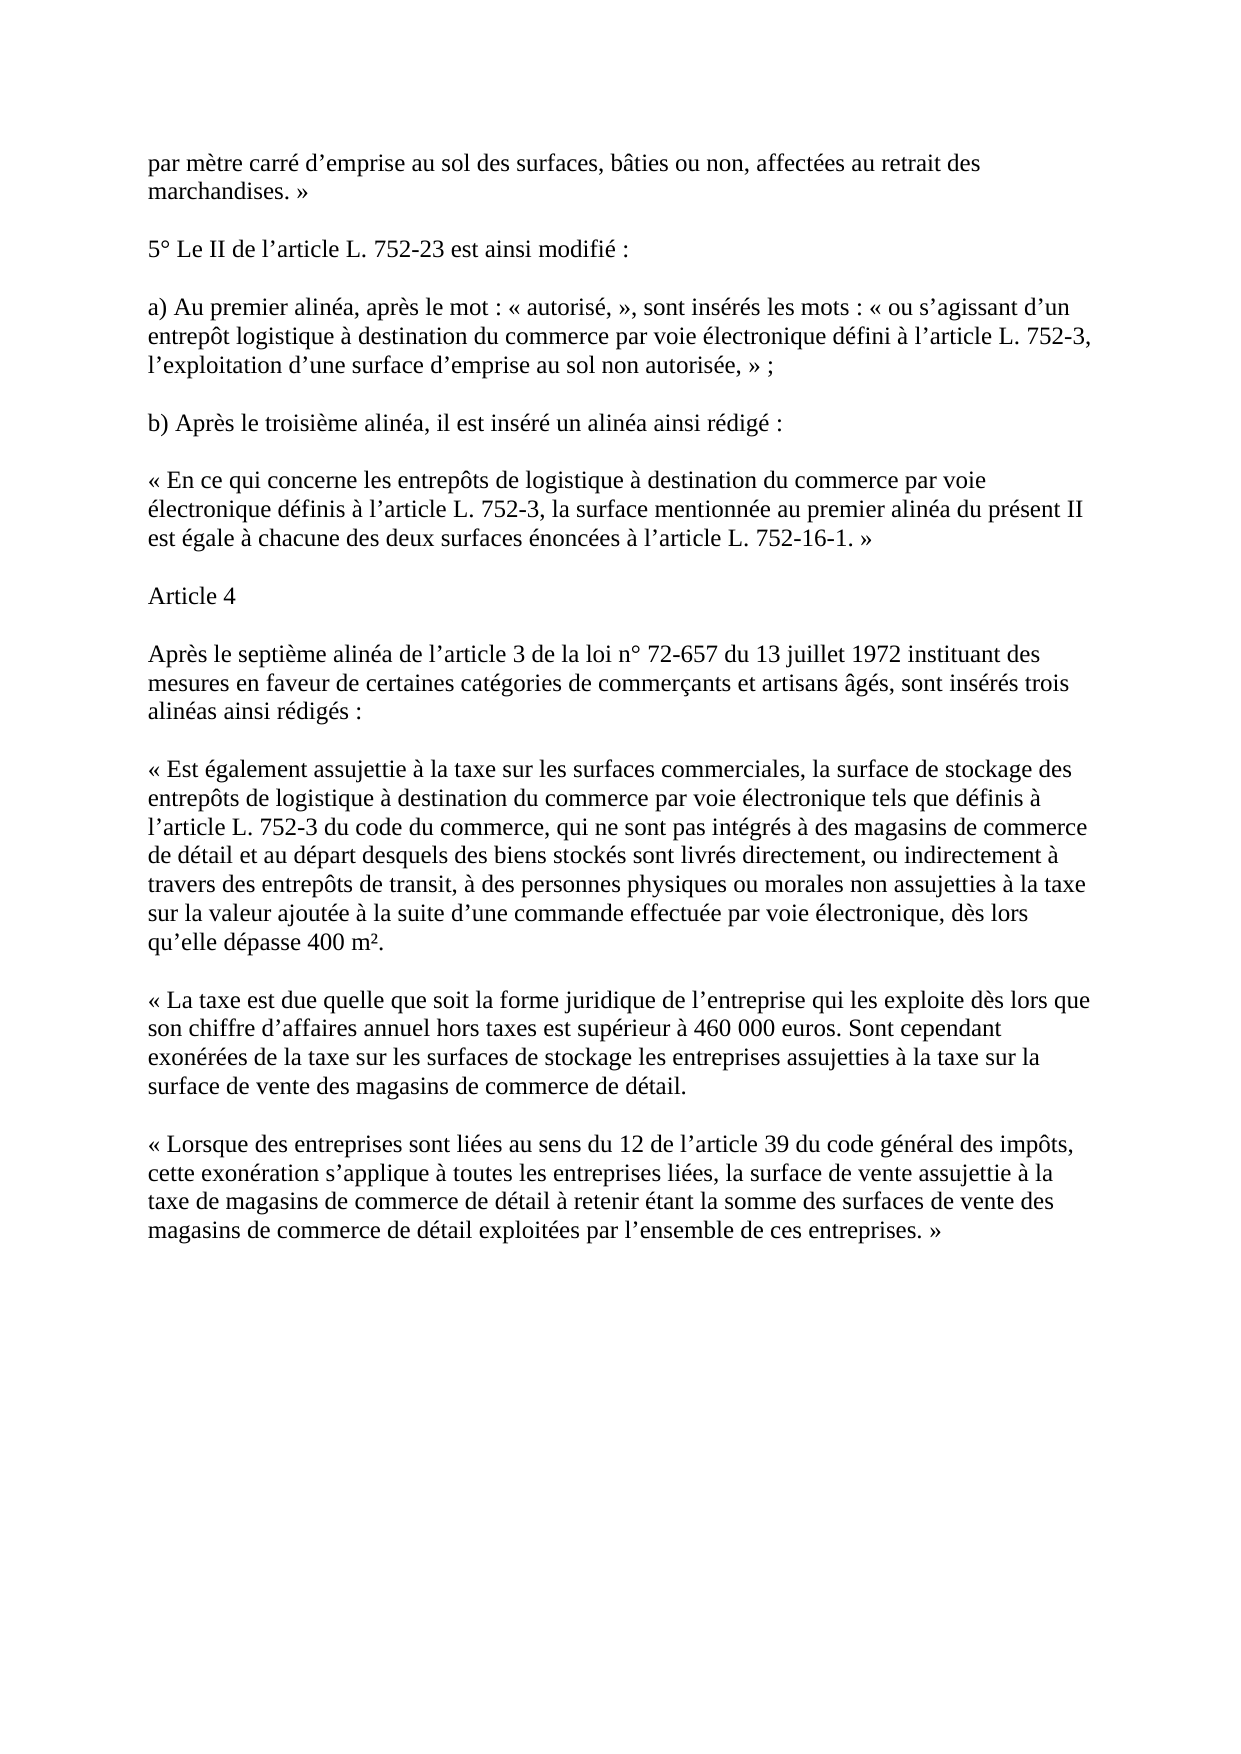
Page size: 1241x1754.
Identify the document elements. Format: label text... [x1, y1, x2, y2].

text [148, 148, 1093, 205]
text b) Après le troisième alinéa, il est inséré un alinéa ainsi rédigé : [148, 408, 1093, 436]
text Article 4 [148, 581, 1093, 610]
text « La taxe est due quelle que soit la forme juridique de l’entreprise qui les exploite dès lors que son chiffre d’affaires annuel hors taxes est supérieur à 460 000 euros. Sont cependant exonérées de la taxe sur les surfaces de stockage les entreprises assujetties à la taxe sur la surface de vente des magasins de commerce de détail. [148, 985, 1093, 1100]
text « Lorsque des entreprises sont liées au sens du 12 de l’article 39 du code général des impôts, cette exonération s’applique à toutes les entreprises liées, la surface de vente assujettie à la taxe de magasins de commerce de détail à retenir étant la somme des surfaces de vente des magasins de commerce de détail exploitées par l’ensemble de ces entreprises. » [148, 1129, 1093, 1244]
text « En ce qui concerne les entrepôts de logistique à destination du commerce par voie électronique définis à l’article L. 752-3, la surface mentionnée au premier alinéa du présent II est égale à chacune des deux surfaces énoncées à l’article L. 752-16-1. » [148, 466, 1093, 552]
text « Est également assujettie à la taxe sur les surfaces commerciales, la surface de stockage des entrepôts de logistique à destination du commerce par voie électronique tels que définis à l’article L. 752-3 du code du commerce, qui ne sont pas intégrés à des magasins de commerce de détail et au départ desquels des biens stockés sont livrés directement, ou indirectement à travers des entrepôts de transit, à des personnes physiques ou morales non assujetties à la taxe sur la valeur ajoutée à la suite d’une commande effectuée par voie électronique, dès lors qu’elle dépasse 400 m². [148, 754, 1093, 956]
text Après le septième alinéa de l’article 3 de la loi n° 72-657 du 13 juillet 1972 instituant des mesures en faveur de certaines catégories de commerçants et artisans âgés, sont insérés trois alinéas ainsi rédigés : [148, 639, 1093, 725]
text 5° Le II de l’article L. 752-23 est ainsi modifié : [148, 234, 1093, 263]
text a) Au premier alinéa, après le mot : « autorisé, », sont insérés les mots : « ou s’agissant d’un entrepôt logistique à destination du commerce par voie électronique défini à l’article L. 752-3, l’exploitation d’une surface d’emprise au sol non autorisée, » ; [148, 292, 1093, 378]
